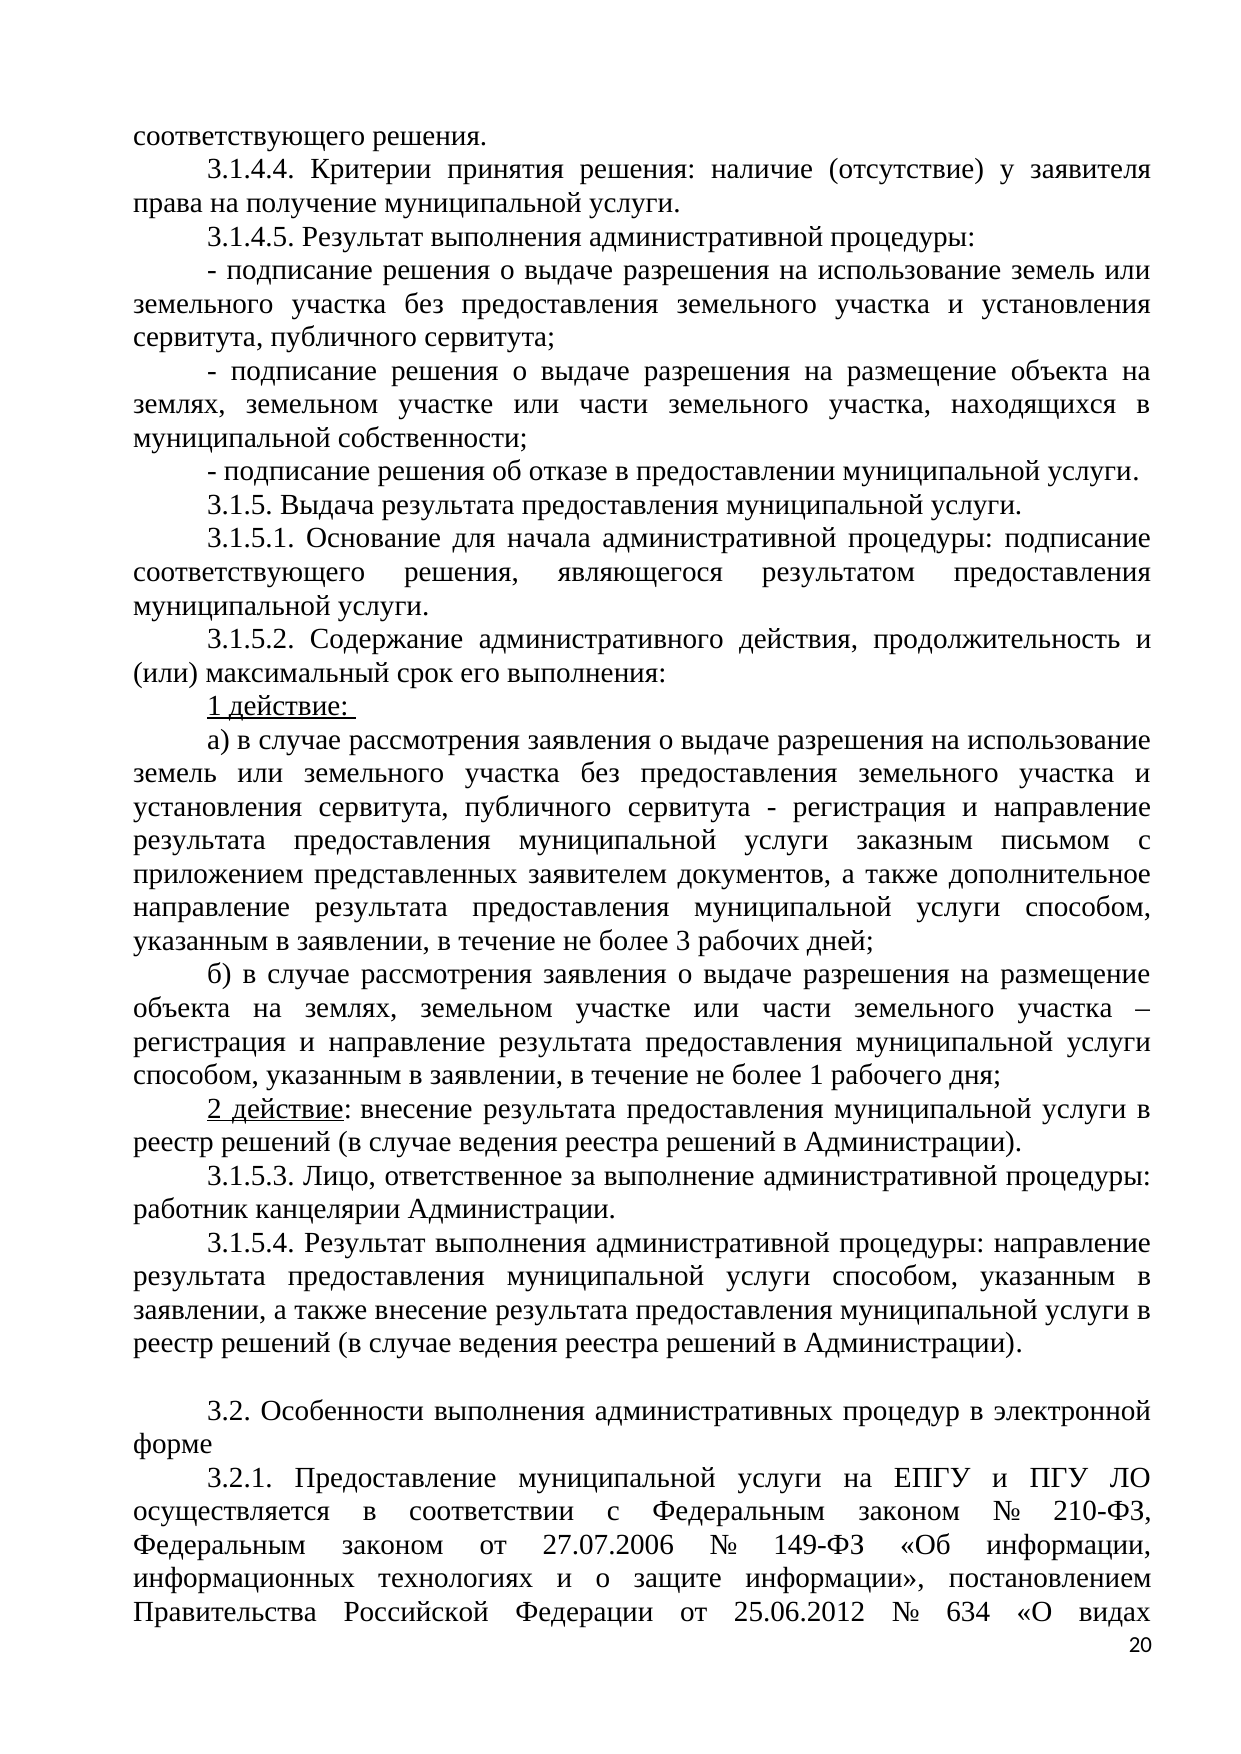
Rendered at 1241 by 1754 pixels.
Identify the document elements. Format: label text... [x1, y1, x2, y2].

text 3.1.4.4. Критерии принятия решения: наличие (отсутствие) у заявителя права на получение муниципальной услуги. [133, 152, 1152, 219]
text а) в случае рассмотрения заявления о выдаче разрешения на использование земель или земельного участка без предоставления земельного участка и установления сервитута, публичного сервитута - регистрация и направление результата предоставления муниципальной услуги заказным письмом с приложением представленных заявителем документов, а также дополнительное направление результата предоставления муниципальной услуги способом, указанным в заявлении, в течение не более 3 рабочих дней; [133, 722, 1152, 957]
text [133, 1460, 1152, 1627]
text 3.1.5.2. Содержание административного действия, продолжительность и (или) максимальный срок его выполнения: [133, 621, 1152, 688]
text 2 действие: внесение результата предоставления муниципальной услуги в реестр решений (в случае ведения реестра решений в Администрации). [133, 1091, 1152, 1158]
text - подписание решения об отказе в предоставлении муниципальной услуги. [133, 453, 1152, 487]
text - подписание решения о выдаче разрешения на использование земель или земельного участка без предоставления земельного участка и установления сервитута, публичного сервитута; [133, 252, 1152, 353]
text 3.1.4.5. Результат выполнения административной процедуры: [133, 219, 1152, 252]
text 3.1.5.1. Основание для начала административной процедуры: подписание соответствующего решения, являющегося результатом предоставления муниципальной услуги. [133, 521, 1152, 621]
text 3.1.5.4. Результат выполнения административной процедуры: направление результата предоставления муниципальной услуги способом, указанным в заявлении, а также внесение результата предоставления муниципальной услуги в реестр решений (в случае ведения реестра решений в Администрации). [133, 1225, 1152, 1359]
text б) в случае рассмотрения заявления о выдаче разрешения на размещение объекта на землях, земельном участке или части земельного участка – регистрация и направление результата предоставления муниципальной услуги способом, указанным в заявлении, в течение не более 1 рабочего дня; [133, 957, 1152, 1091]
text 3.2. Особенности выполнения административных процедур в электронной форме [133, 1393, 1152, 1460]
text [133, 118, 1152, 152]
text 1 действие: [133, 688, 1152, 722]
text 3.1.5. Выдача результата предоставления муниципальной услуги. [133, 487, 1152, 521]
text 3.1.5.3. Лицо, ответственное за выполнение административной процедуры: работник канцелярии Администрации. [133, 1158, 1152, 1225]
text - подписание решения о выдаче разрешения на размещение объекта на землях, земельном участке или части земельного участка, находящихся в муниципальной собственности; [133, 353, 1152, 453]
